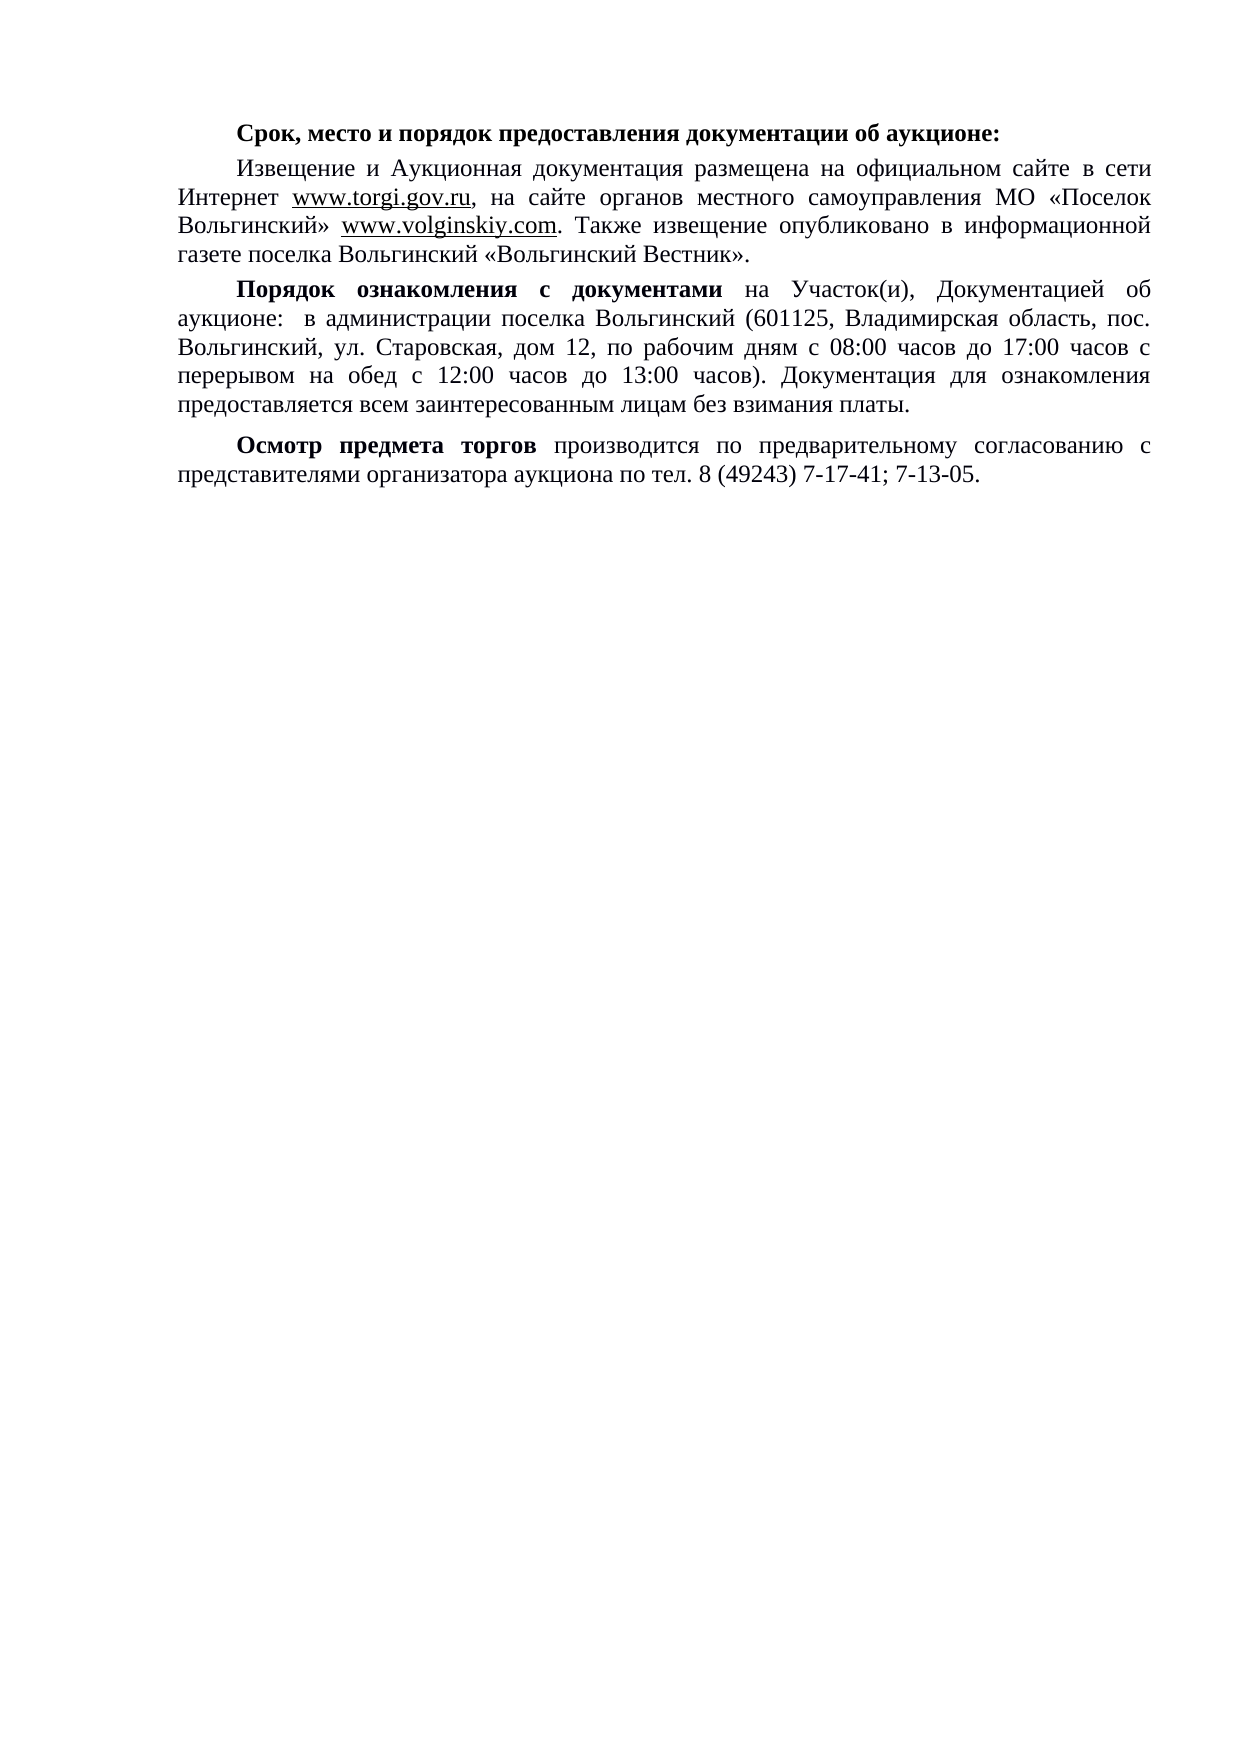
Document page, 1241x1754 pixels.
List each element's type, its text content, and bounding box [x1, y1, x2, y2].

text Порядок ознакомления с документами на Участок(и), Документацией об аукционе: в администрации поселка Вольгинский (601125, Владимирская область, пос. Вольгинский, ул. Старовская, дом 12, по рабочим дням с 08:00 часов до 17:00 часов с перерывом на обед с 12:00 часов до 13:00 часов). Документация для ознакомления предоставляется всем заинтересованным лицам без взимания платы. [177, 274, 1152, 418]
text Срок, место и порядок предоставления документации об аукционе: [236, 118, 1152, 147]
text Осмотр предмета торгов производится по предварительному согласованию с представителями организатора аукциона по тел. 8 (49243) 7-17-41; 7-13-05. [177, 431, 1152, 488]
text Извещение и Аукционная документация размещена на официальном сайте в сети Интернет www.torgi.gov.ru, на сайте органов местного самоуправления МО «Поселок Вольгинский» www.volginskiy.com. Также извещение опубликовано в информационной газете поселка Вольгинский «Вольгинский Вестник». [177, 153, 1152, 268]
